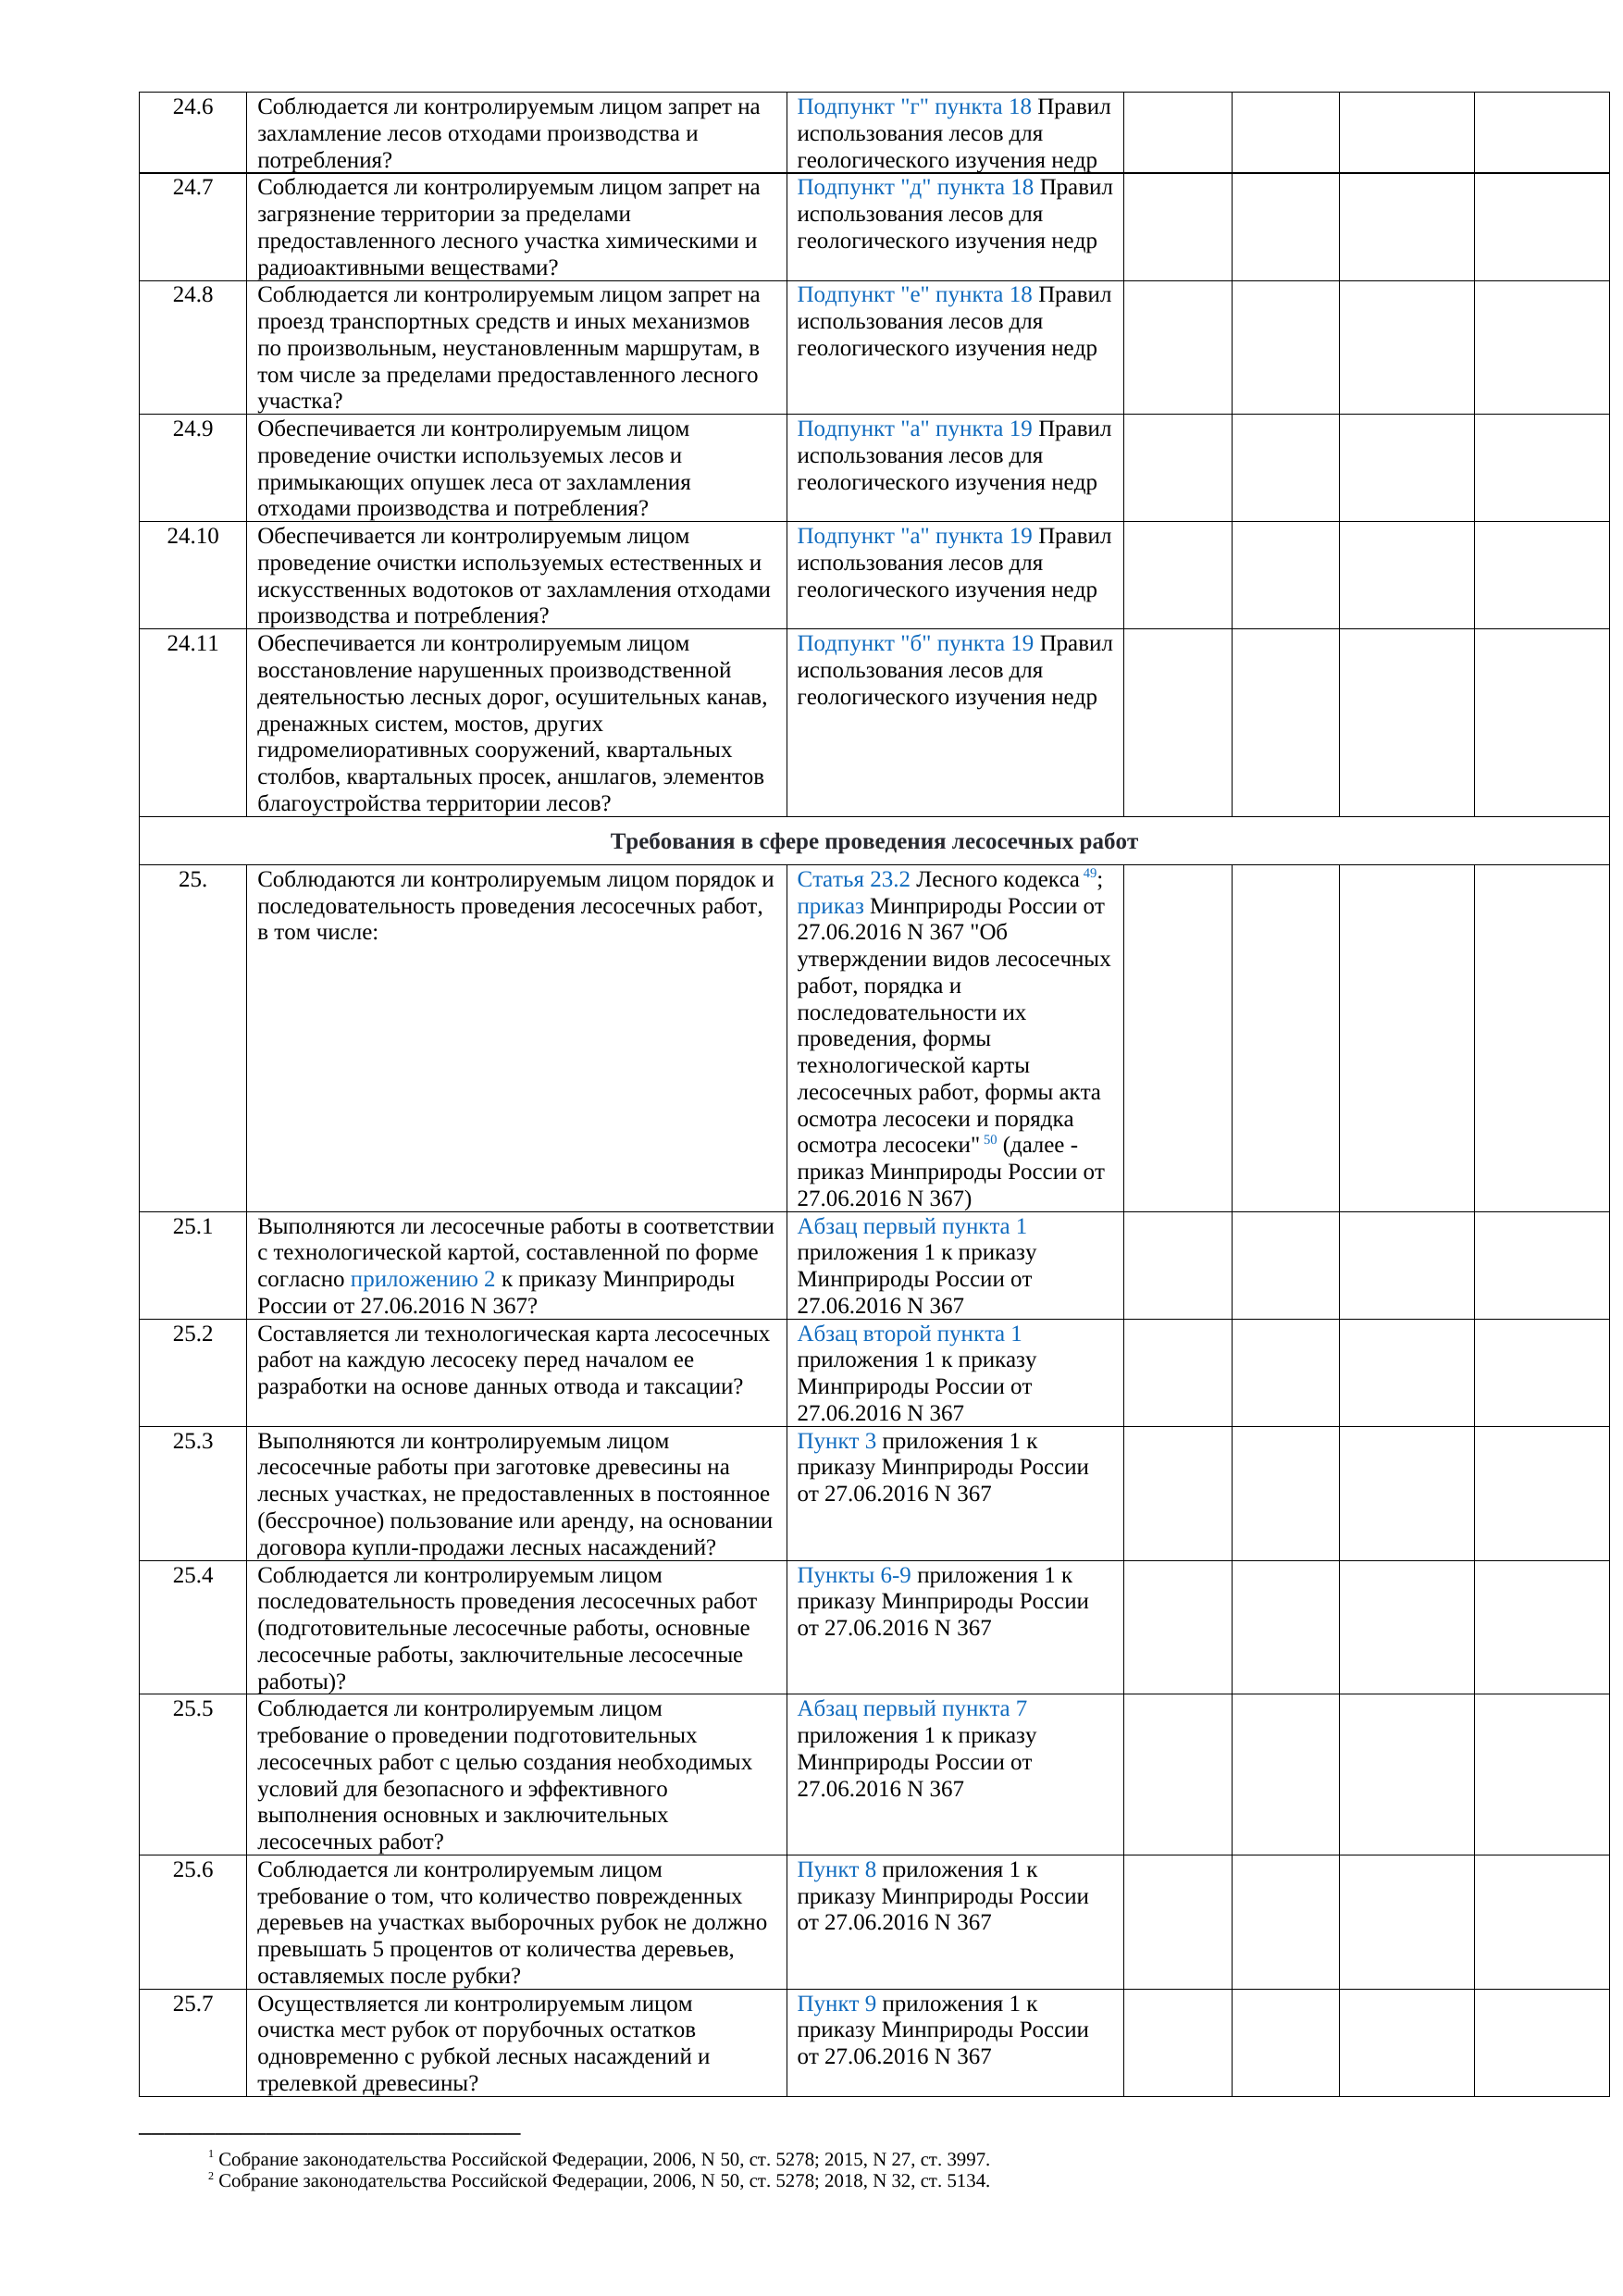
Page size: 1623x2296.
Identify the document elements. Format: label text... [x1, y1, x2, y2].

table_cell [1340, 1855, 1474, 1989]
table_cell [1475, 1694, 1609, 1855]
table_cell [1340, 865, 1474, 1211]
table_cell [1124, 865, 1232, 1211]
table_cell [1233, 522, 1339, 628]
table_cell [1233, 1561, 1339, 1694]
table_cell Статья 23.2 Лесного кодекса 49; приказ Минприроды России от 27.06.2016 N 367 "Об утверждении видов лесосечных работ, порядка и последовательности их проведения, формы технологической карты лесосечных работ, формы акта осмотра лесосеки и порядка осмотра лесосеки" 50 (далее - приказ Минприроды России от 27.06.2016 N 367) [787, 865, 1123, 1211]
table_cell Соблюдается ли контролируемым лицом запрет на захламление лесов отходами производства и потребления? [247, 93, 787, 172]
table_cell 25.6 [140, 1855, 246, 1989]
text 2 Собрание законодательства Российской Федерации, 2006, N 50, ст. 5278; 2018, N 32, ст. 5134. [139, 2169, 1484, 2191]
table_cell [1340, 93, 1474, 172]
table_cell [1475, 174, 1609, 279]
table_cell Подпункт "е" пункта 18 Правил использования лесов для геологического изучения недр [787, 281, 1123, 414]
table_cell Абзац второй пункта 1 приложения 1 к приказу Минприроды России от 27.06.2016 N 367 [787, 1320, 1123, 1426]
table_cell Соблюдается ли контролируемым лицом запрет на загрязнение территории за пределами предоставленного лесного участка химическими и радиоактивными веществами? [247, 174, 787, 279]
table_cell 25.3 [140, 1427, 246, 1560]
table_cell 24.10 [140, 522, 246, 628]
table_cell [1475, 93, 1609, 172]
table_cell [1340, 522, 1474, 628]
table_cell [1124, 415, 1232, 521]
table_cell Обеспечивается ли контролируемым лицом восстановление нарушенных производственной деятельностью лесных дорог, осушительных канав, дренажных систем, мостов, других гидромелиоративных сооружений, квартальных столбов, квартальных просек, аншлагов, элементов благоустройства территории лесов? [247, 629, 787, 816]
table_cell Пункт 3 приложения 1 к приказу Минприроды России от 27.06.2016 N 367 [787, 1427, 1123, 1560]
table_cell Выполняются ли лесосечные работы в соответствии с технологической картой, составленной по форме согласно приложению 2 к приказу Минприроды России от 27.06.2016 N 367? [247, 1212, 787, 1319]
table_cell [1124, 1694, 1232, 1855]
table_cell Соблюдаются ли контролируемым лицом порядок и последовательность проведения лесосечных работ, в том числе: [247, 865, 787, 1211]
table_cell [1475, 1561, 1609, 1694]
table_cell [1124, 1427, 1232, 1560]
table_cell [1340, 1694, 1474, 1855]
table_cell [1475, 1320, 1609, 1426]
table_cell Составляется ли технологическая карта лесосечных работ на каждую лесосеку перед началом ее разработки на основе данных отвода и таксации? [247, 1320, 787, 1426]
table_cell 25.4 [140, 1561, 246, 1694]
table_cell [1340, 174, 1474, 279]
table_cell Соблюдается ли контролируемым лицом требование о том, что количество поврежденных деревьев на участках выборочных рубок не должно превышать 5 процентов от количества деревьев, оставляемых после рубки? [247, 1855, 787, 1989]
table_cell [1124, 281, 1232, 414]
table_cell Подпункт "б" пункта 19 Правил использования лесов для геологического изучения недр [787, 629, 1123, 816]
table_cell [1124, 522, 1232, 628]
table_cell [1475, 1212, 1609, 1319]
table_cell [1124, 174, 1232, 279]
table_cell [1233, 174, 1339, 279]
table_cell [1233, 1320, 1339, 1426]
table_cell 24.8 [140, 281, 246, 414]
table_cell Обеспечивается ли контролируемым лицом проведение очистки используемых естественных и искусственных водотоков от захламления отходами производства и потребления? [247, 522, 787, 628]
table_cell Соблюдается ли контролируемым лицом требование о проведении подготовительных лесосечных работ с целью создания необходимых условий для безопасного и эффективного выполнения основных и заключительных лесосечных работ? [247, 1694, 787, 1855]
table_cell 25. [140, 865, 246, 1211]
table_cell 25.7 [140, 1990, 246, 2096]
table_cell [1475, 865, 1609, 1211]
table_cell [1475, 1855, 1609, 1989]
table_cell Обеспечивается ли контролируемым лицом проведение очистки используемых лесов и примыкающих опушек леса от захламления отходами производства и потребления? [247, 415, 787, 521]
table_cell [1124, 629, 1232, 816]
table_cell Осуществляется ли контролируемым лицом очистка мест рубок от порубочных остатков одновременно с рубкой лесных насаждений и трелевкой древесины? [247, 1990, 787, 2096]
table_cell [1475, 415, 1609, 521]
table_cell Выполняются ли контролируемым лицом лесосечные работы при заготовке древесины на лесных участках, не предоставленных в постоянное (бессрочное) пользование или аренду, на основании договора купли-продажи лесных насаждений? [247, 1427, 787, 1560]
table_cell Подпункт "д" пункта 18 Правил использования лесов для геологического изучения недр [787, 174, 1123, 279]
table_cell [1340, 281, 1474, 414]
table_cell [1475, 629, 1609, 816]
table_cell Пункт 9 приложения 1 к приказу Минприроды России от 27.06.2016 N 367 [787, 1990, 1123, 2096]
table_cell [1233, 281, 1339, 414]
table_cell [1233, 1855, 1339, 1989]
table_cell 24.9 [140, 415, 246, 521]
table_cell [1124, 1212, 1232, 1319]
table_cell [1233, 93, 1339, 172]
table_cell Подпункт "а" пункта 19 Правил использования лесов для геологического изучения недр [787, 522, 1123, 628]
table_cell [1233, 1427, 1339, 1560]
table_cell Абзац первый пункта 7 приложения 1 к приказу Минприроды России от 27.06.2016 N 367 [787, 1694, 1123, 1855]
table_cell Пункт 8 приложения 1 к приказу Минприроды России от 27.06.2016 N 367 [787, 1855, 1123, 1989]
table_cell 25.2 [140, 1320, 246, 1426]
table_cell [1475, 281, 1609, 414]
table_cell [1340, 629, 1474, 816]
table_cell [1233, 629, 1339, 816]
table_cell Подпункт "г" пункта 18 Правил использования лесов для геологического изучения недр [787, 93, 1123, 172]
table_cell 24.7 [140, 174, 246, 279]
table_cell [1233, 1212, 1339, 1319]
table_cell [1124, 1990, 1232, 2096]
table_cell [1233, 1990, 1339, 2096]
table_cell Соблюдается ли контролируемым лицом последовательность проведения лесосечных работ (подготовительные лесосечные работы, основные лесосечные работы, заключительные лесосечные работы)? [247, 1561, 787, 1694]
table_cell [1124, 1561, 1232, 1694]
table_cell Требования в сфере проведения лесосечных работ [140, 817, 1609, 864]
table_cell [1233, 1694, 1339, 1855]
table_cell 25.5 [140, 1694, 246, 1855]
table_cell 24.11 [140, 629, 246, 816]
table_cell [1340, 1990, 1474, 2096]
table_cell [1475, 1990, 1609, 2096]
table_cell [1124, 1855, 1232, 1989]
table_cell Подпункт "а" пункта 19 Правил использования лесов для геологического изучения недр [787, 415, 1123, 521]
table_cell 24.6 [140, 93, 246, 172]
table_cell [1340, 1212, 1474, 1319]
table_cell [1340, 1427, 1474, 1560]
table_cell [1340, 1320, 1474, 1426]
table_cell [1475, 1427, 1609, 1560]
table_cell [1124, 93, 1232, 172]
table_cell [1475, 522, 1609, 628]
table_cell [1124, 1320, 1232, 1426]
table_cell Пункты 6-9 приложения 1 к приказу Минприроды России от 27.06.2016 N 367 [787, 1561, 1123, 1694]
table_cell 25.1 [140, 1212, 246, 1319]
table_cell Абзац первый пункта 1 приложения 1 к приказу Минприроды России от 27.06.2016 N 367 [787, 1212, 1123, 1319]
table_cell [1340, 415, 1474, 521]
table_cell Соблюдается ли контролируемым лицом запрет на проезд транспортных средств и иных механизмов по произвольным, неустановленным маршрутам, в том числе за пределами предоставленного лесного участка? [247, 281, 787, 414]
text ────────────────────────────── [139, 2123, 1484, 2147]
table_cell [1233, 415, 1339, 521]
table_cell [1340, 1561, 1474, 1694]
table_cell [1233, 865, 1339, 1211]
text 1 Собрание законодательства Российской Федерации, 2006, N 50, ст. 5278; 2015, N 27, ст. 3997. [139, 2147, 1484, 2169]
